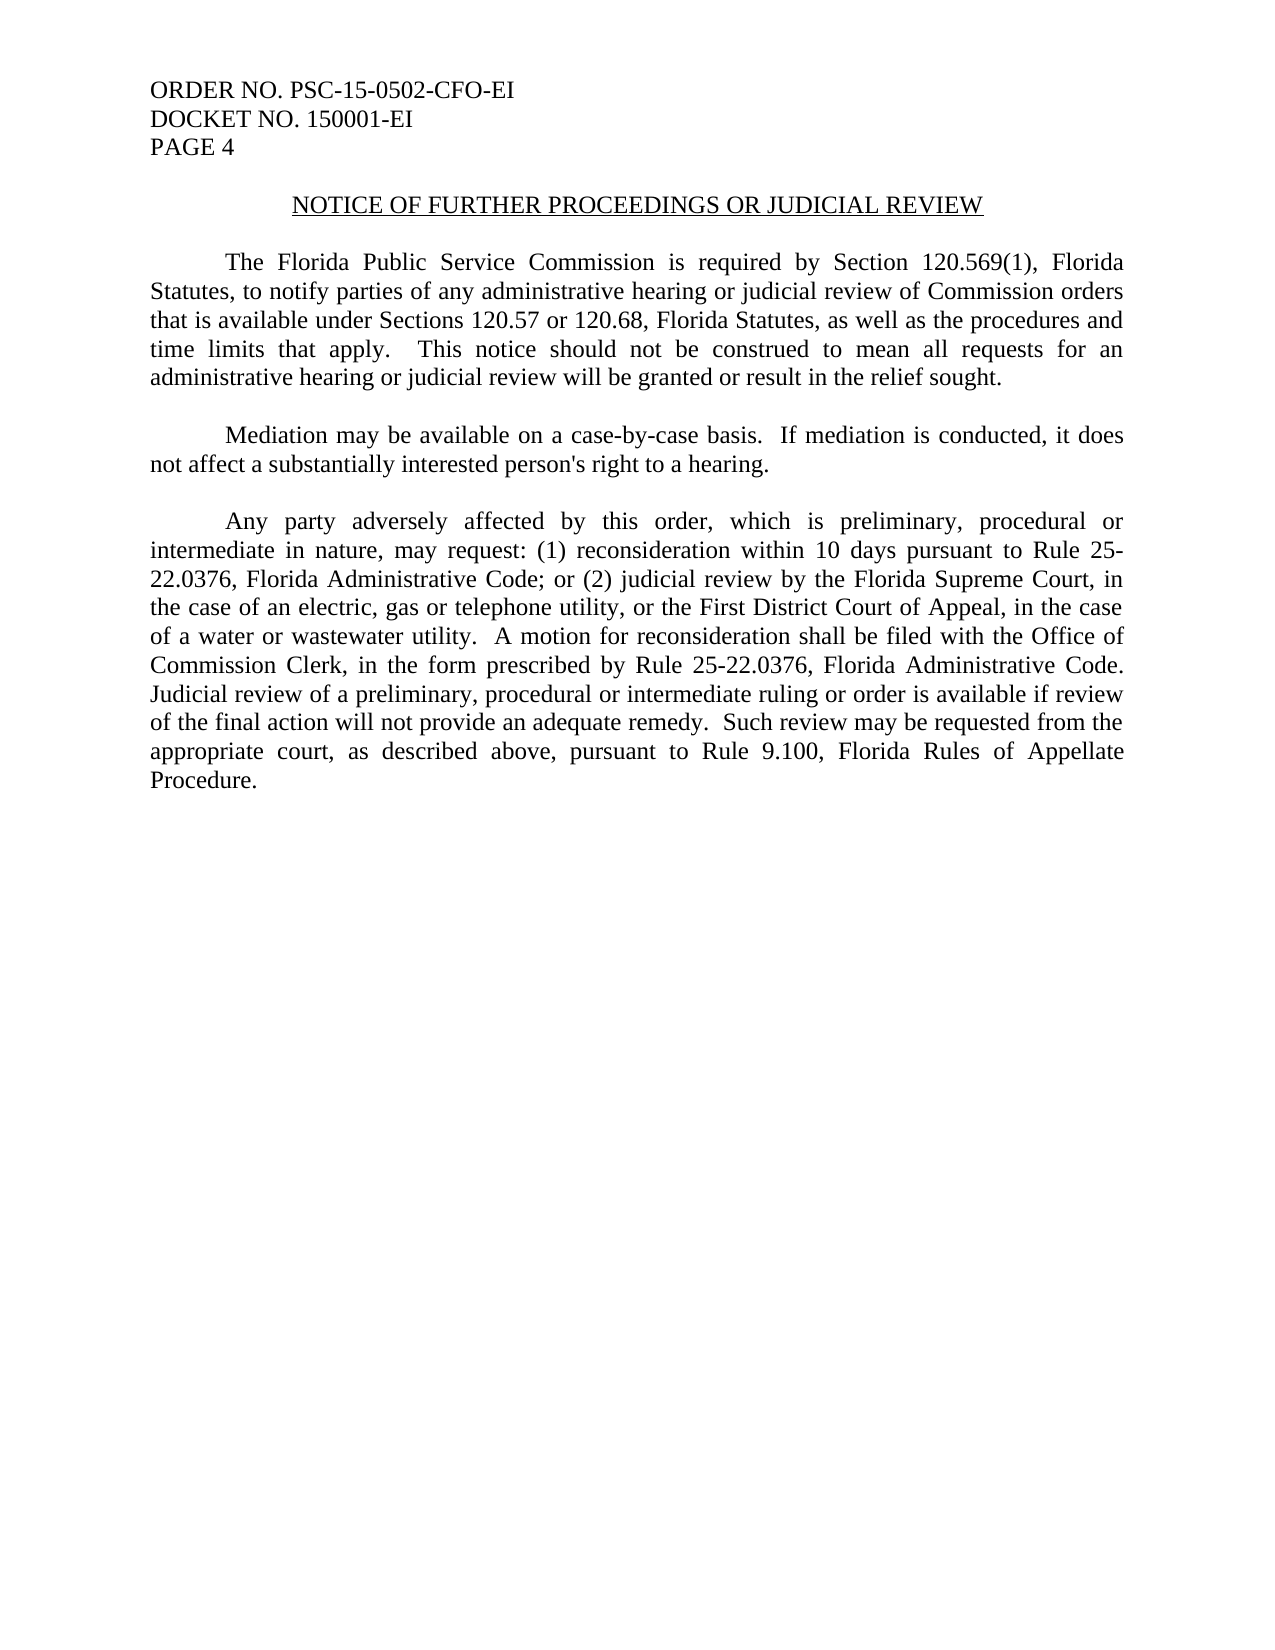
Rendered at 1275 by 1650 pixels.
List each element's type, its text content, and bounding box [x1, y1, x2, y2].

text NOTICE OF FURTHER PROCEEDINGS OR JUDICIAL REVIEW [150, 190, 1125, 219]
text The Florida Public Service Commission is required by Section 120.569(1), Florida Statutes, to notify parties of any administrative hearing or judicial review of Commission orders that is available under Sections 120.57 or 120.68, Florida Statutes, as well as the procedures and time limits that apply. This notice should not be construed to mean all requests for an administrative hearing or judicial review will be granted or result in the relief sought. [150, 247, 1125, 391]
text Any party adversely affected by this order, which is preliminary, procedural or intermediate in nature, may request: (1) reconsideration within 10 days pursuant to Rule 25-22.0376, Florida Administrative Code; or (2) judicial review by the Florida Supreme Court, in the case of an electric, gas or telephone utility, or the First District Court of Appeal, in the case of a water or wastewater utility. A motion for reconsideration shall be filed with the Office of Commission Clerk, in the form prescribed by Rule 25-22.0376, Florida Administrative Code. Judicial review of a preliminary, procedural or intermediate ruling or order is available if review of the final action will not provide an adequate remedy. Such review may be requested from the appropriate court, as described above, pursuant to Rule 9.100, Florida Rules of Appellate Procedure. [150, 506, 1125, 794]
text Mediation may be available on a case-by-case basis. If mediation is conducted, it does not affect a substantially interested person's right to a hearing. [150, 420, 1125, 477]
